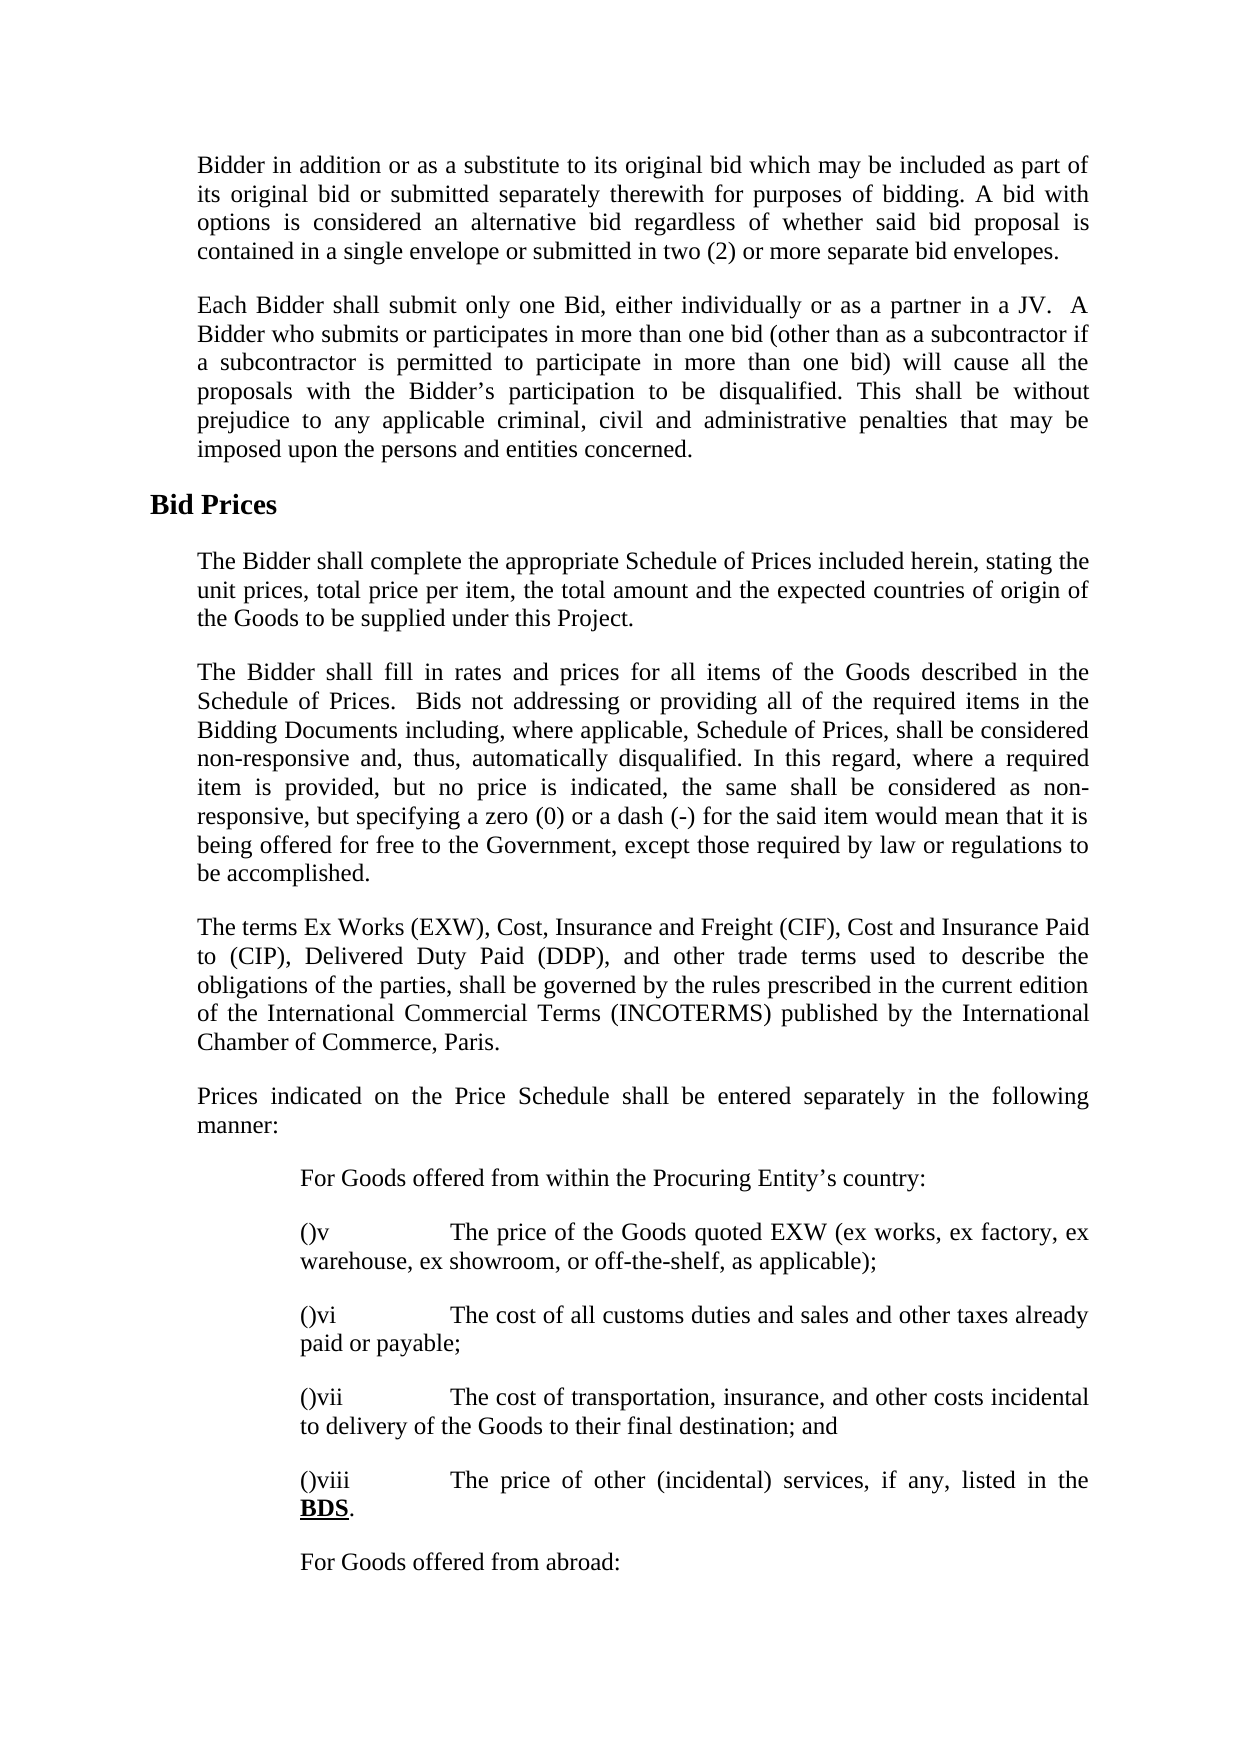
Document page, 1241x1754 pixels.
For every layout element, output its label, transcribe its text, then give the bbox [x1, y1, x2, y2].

list Each Bidder shall submit only one Bid, either individually or as a partner in a JV. A Bidder who submits or participates in more than one bid (other than as a subcontractor if a subcontractor is permitted to participate in more than one bid) will cause all the proposals with the Bidder’s participation to be disqualified. This shall be without prejudice to any applicable criminal, civil and administrative penalties that may be imposed upon the persons and entities concerned. [197, 290, 1090, 462]
list For Goods offered from abroad: [300, 1547, 1090, 1576]
list Prices indicated on the Price Schedule shall be entered separately in the following manner: [197, 1081, 1090, 1138]
list The terms Ex Works (EXW), Cost, Insurance and Freight (CIF), Cost and Insurance Paid to (CIP), Delivered Duty Paid (DDP), and other trade terms used to describe the obligations of the parties, shall be governed by the rules prescribed in the current edition of the International Commercial Terms (INCOTERMS) published by the International Chamber of Commerce, Paris. [197, 912, 1090, 1056]
list The Bidder shall fill in rates and prices for all items of the Goods described in the Schedule of Prices. Bids not addressing or providing all of the required items in the Bidding Documents including, where applicable, Schedule of Prices, shall be considered non-responsive and, thus, automatically disqualified. In this regard, where a required item is provided, but no price is indicated, the same shall be considered as non-responsive, but specifying a zero (0) or a dash (-) for the said item would mean that it is being offered for free to the Government, except those required by law or regulations to be accomplished. [197, 657, 1090, 887]
list Bidder in addition or as a substitute to its original bid which may be included as part of its original bid or submitted separately therewith for purposes of bidding. A bid with options is considered an alternative bid regardless of whether said bid proposal is contained in a single envelope or submitted in two (2) or more separate bid envelopes. [197, 150, 1090, 265]
list The Bidder shall complete the appropriate Schedule of Prices included herein, stating the unit prices, total price per item, the total amount and the expected countries of origin of the Goods to be supplied under this Project. [197, 546, 1090, 632]
list The price of the Goods quoted EXW (ex works, ex factory, ex warehouse, ex showroom, or off-the-shelf, as applicable); [300, 1217, 1090, 1275]
list The price of other (incidental) services, if any, listed in the BDS. [300, 1465, 1090, 1522]
list The cost of transportation, insurance, and other costs incidental to delivery of the Goods to their final destination; and [300, 1382, 1090, 1440]
subtitle Bid Prices [150, 487, 1090, 521]
list The cost of all customs duties and sales and other taxes already paid or payable; [300, 1300, 1090, 1357]
list For Goods offered from within the Procuring Entity’s country: [300, 1163, 1090, 1192]
